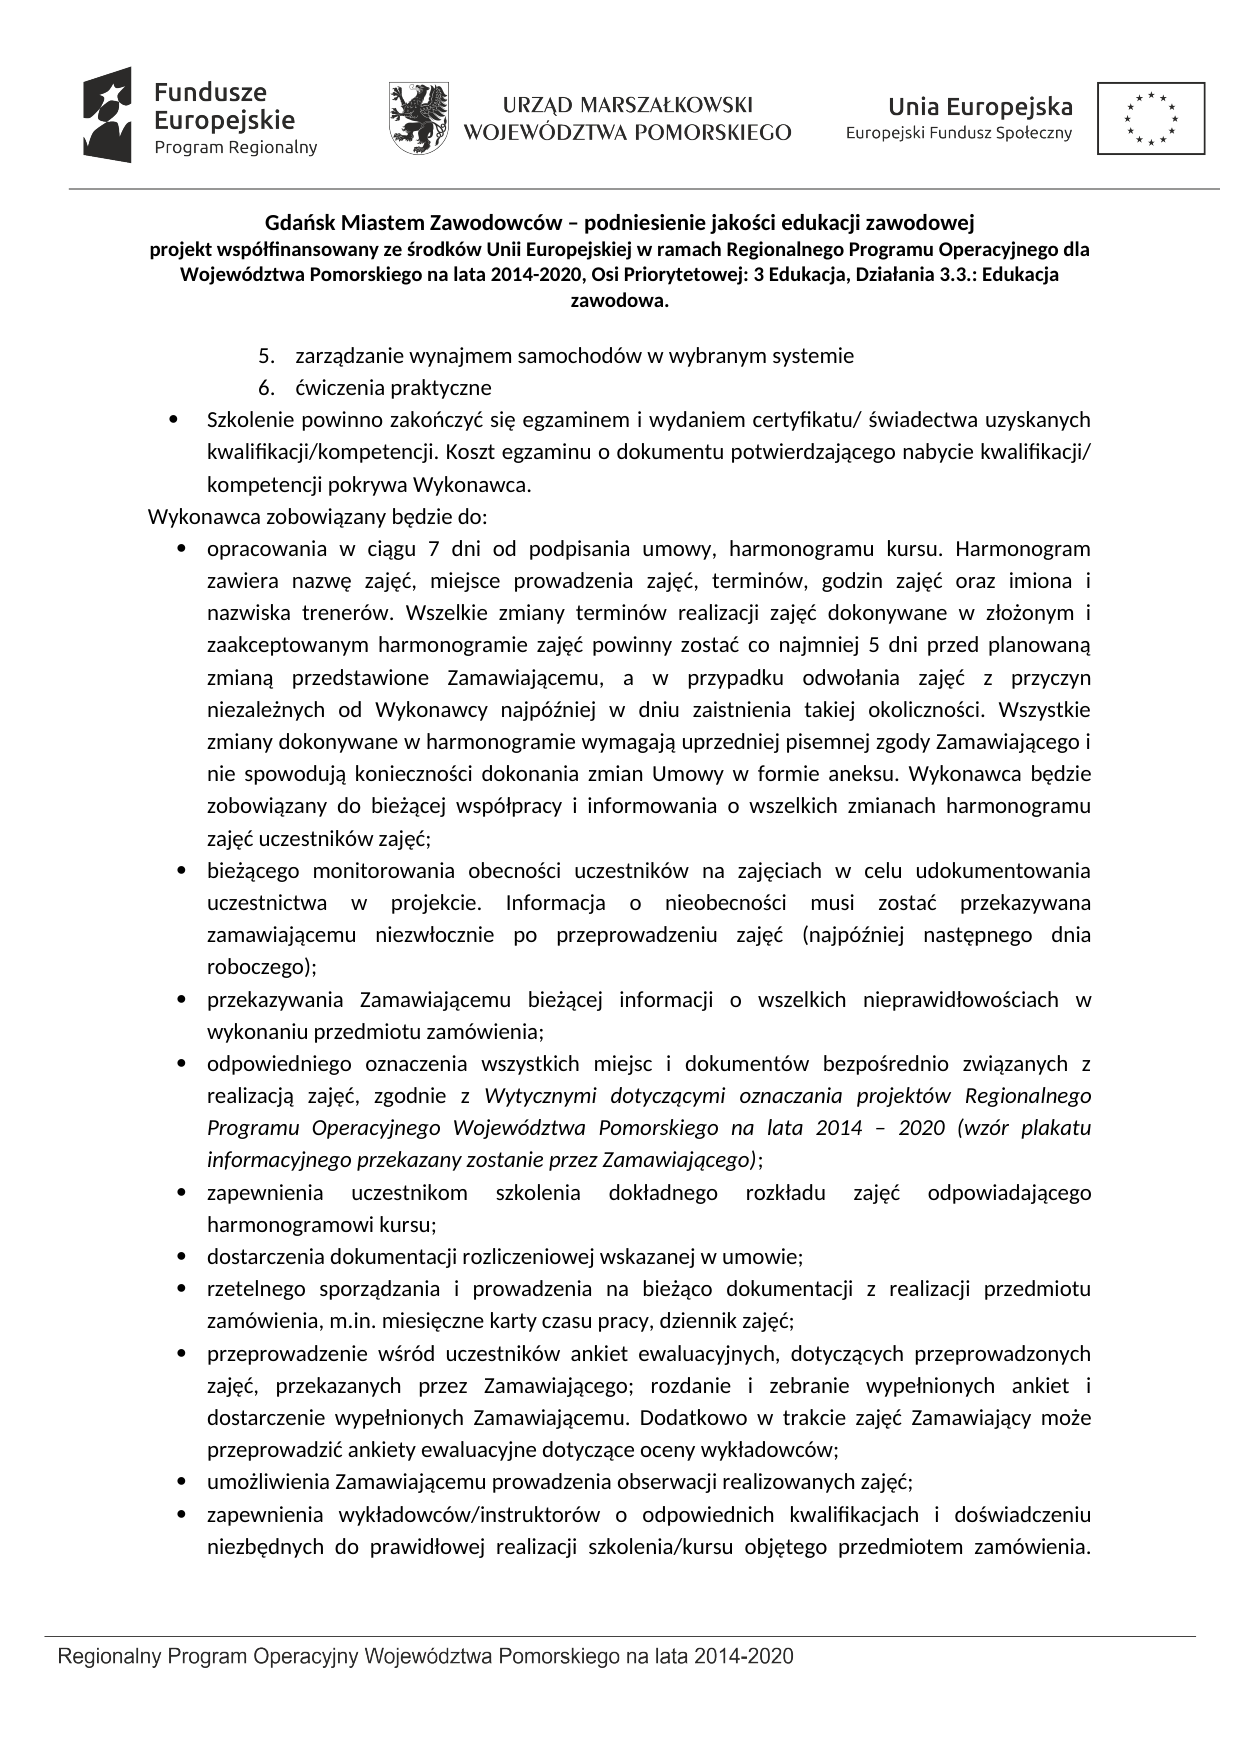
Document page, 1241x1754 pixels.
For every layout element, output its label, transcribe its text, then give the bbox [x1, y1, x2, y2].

list Szkolenie powinno zakończyć się egzaminem i wydaniem certyfikatu/ świadectwa uzyskanych kwalifikacji/kompetencji. Koszt egzaminu o dokumentu potwierdzającego nabycie kwalifikacji/ kompetencji pokrywa Wykonawca. [169, 405, 1093, 498]
list zarządzanie wynajmem samochodów w wybranym systemie [258, 341, 1093, 369]
list bieżącego monitorowania obecności uczestników na zajęciach w celu udokumentowania uczestnictwa w projekcie. Informacja o nieobecności musi zostać przekazywana zamawiającemu niezwłocznie po przeprowadzeniu zajęć (najpóźniej następnego dnia roboczego); [177, 856, 1093, 981]
list zapewnienia uczestnikom szkolenia dokładnego rozkładu zajęć odpowiadającego harmonogramowi kursu; [177, 1178, 1093, 1238]
text Wykonawca zobowiązany będzie do: [148, 502, 1093, 530]
list ćwiczenia praktyczne [258, 373, 1093, 401]
list opracowania w ciągu 7 dni od podpisania umowy, harmonogramu kursu. Harmonogram zawiera nazwę zajęć, miejsce prowadzenia zajęć, terminów, godzin zajęć oraz imiona i nazwiska trenerów. Wszelkie zmiany terminów realizacji zajęć dokonywane w złożonym i zaakceptowanym harmonogramie zajęć powinny zostać co najmniej 5 dni przed planowaną zmianą przedstawione Zamawiającemu, a w przypadku odwołania zajęć z przyczyn niezależnych od Wykonawcy najpóźniej w dniu zaistnienia takiej okoliczności. Wszystkie zmiany dokonywane w harmonogramie wymagają uprzedniej pisemnej zgody Zamawiającego i nie spowodują konieczności dokonania zmian Umowy w formie aneksu. Wykonawca będzie zobowiązany do bieżącej współpracy i informowania o wszelkich zmianach harmonogramu zajęć uczestników zajęć; [177, 534, 1093, 852]
list odpowiedniego oznaczenia wszystkich miejsc i dokumentów bezpośrednio związanych z realizacją zajęć, zgodnie z Wytycznymi dotyczącymi oznaczania projektów Regionalnego Programu Operacyjnego Województwa Pomorskiego na lata 2014 – 2020 (wzór plakatu informacyjnego przekazany zostanie przez Zamawiającego); [177, 1049, 1093, 1174]
list dostarczenia dokumentacji rozliczeniowej wskazanej w umowie; [177, 1242, 1093, 1270]
list przeprowadzenie wśród uczestników ankiet ewaluacyjnych, dotyczących przeprowadzonych zajęć, przekazanych przez Zamawiającego; rozdanie i zebranie wypełnionych ankiet i dostarczenie wypełnionych Zamawiającemu. Dodatkowo w trakcie zajęć Zamawiający może przeprowadzić ankiety ewaluacyjne dotyczące oceny wykładowców; [177, 1339, 1093, 1463]
list umożliwienia Zamawiającemu prowadzenia obserwacji realizowanych zajęć; [177, 1467, 1093, 1496]
list przekazywania Zamawiającemu bieżącej informacji o wszelkich nieprawidłowościach w wykonaniu przedmiotu zamówienia; [177, 985, 1093, 1045]
picture [68, 66, 1220, 190]
picture [44, 1636, 1197, 1668]
list rzetelnego sporządzania i prowadzenia na bieżąco dokumentacji z realizacji przedmiotu zamówienia, m.in. miesięczne karty czasu pracy, dziennik zajęć; [177, 1274, 1093, 1334]
